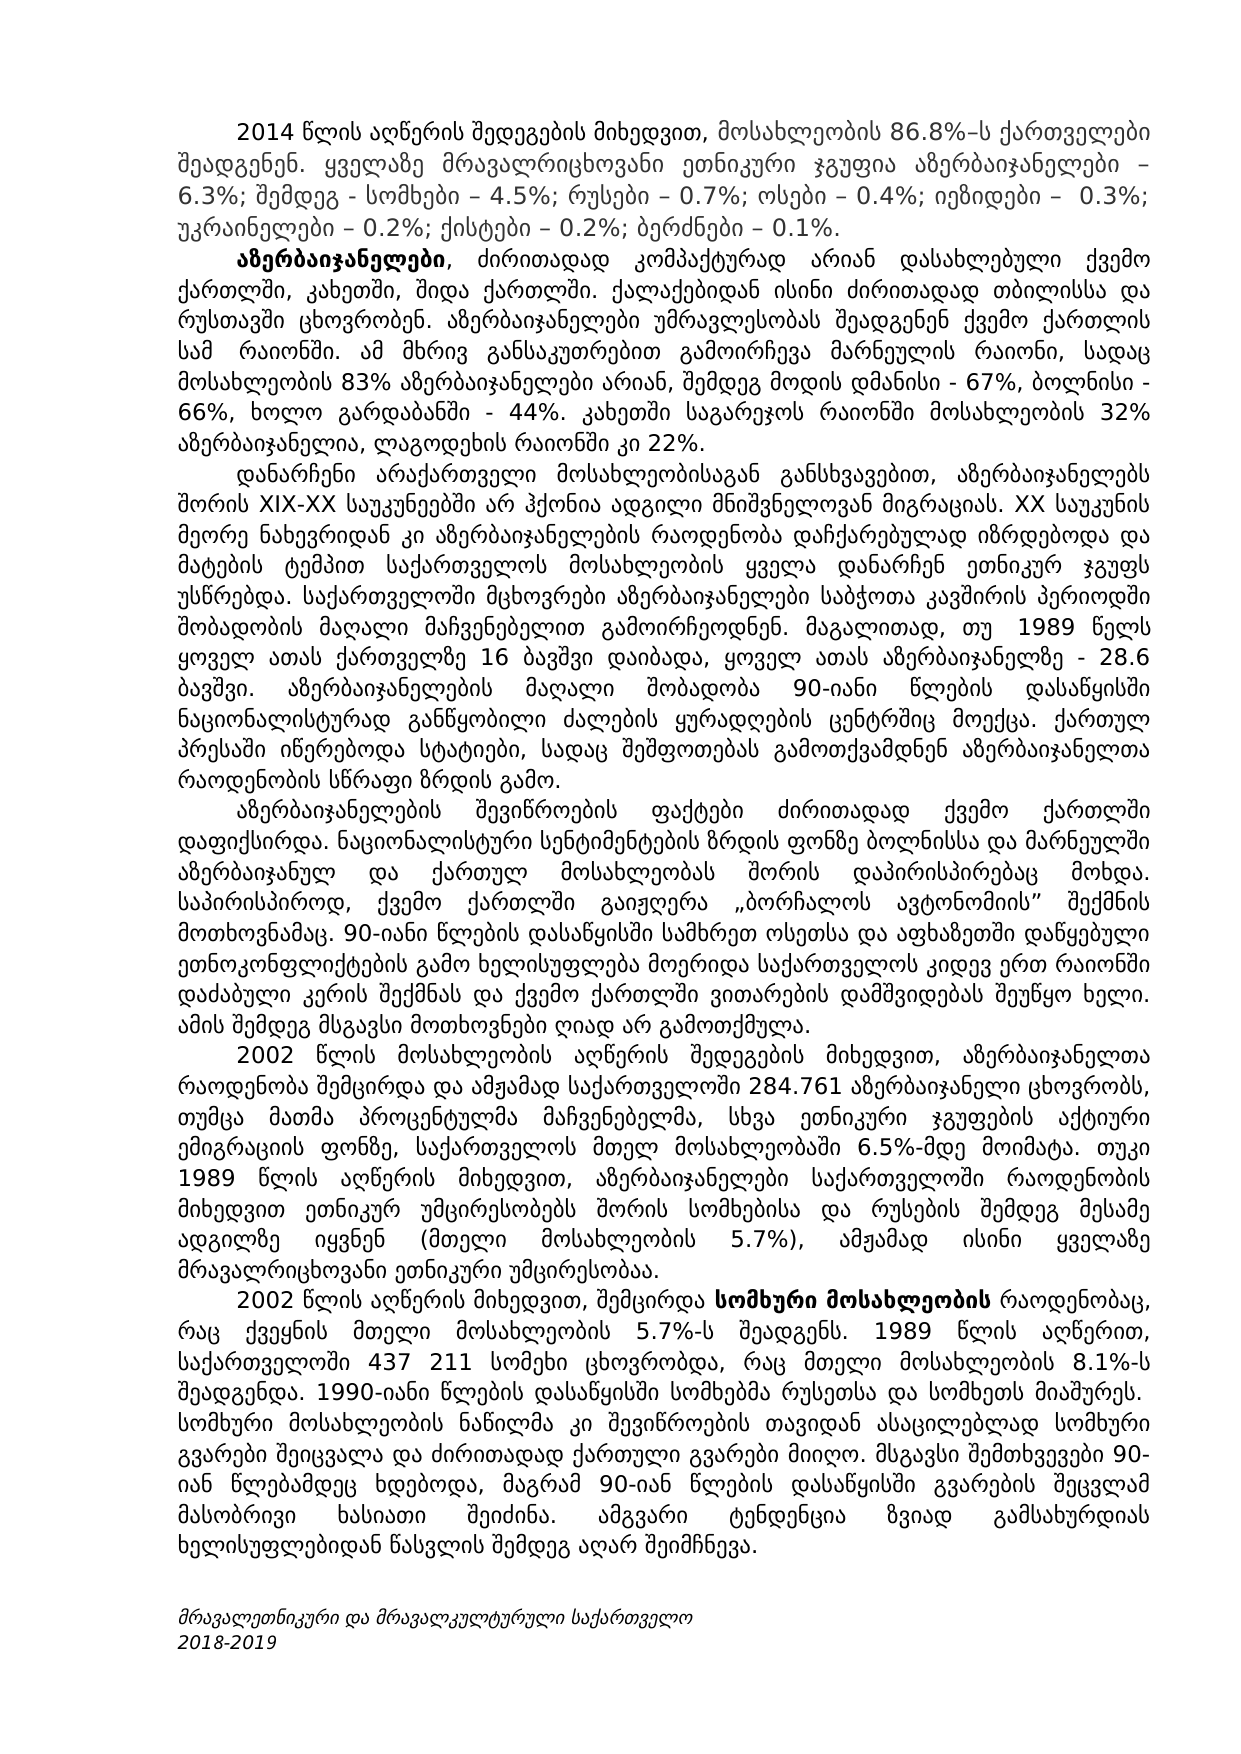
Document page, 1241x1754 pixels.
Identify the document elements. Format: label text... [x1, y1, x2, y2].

text აზერბაიჯანელები, ძირითადად კომპაქტურად არიან დასახლებული ქვემო ქართლში, კახეთში, შიდა ქართლში. ქალაქებიდან ისინი ძირითადად თბილისსა და რუსთავში ცხოვრობენ. აზერბაიჯანელები უმრავლესობას შეადგენენ ქვემო ქართლის სამ რაიონში. ამ მხრივ განსაკუთრებით გამოირჩევა მარნეულის რაიონი, სადაც მოსახლეობის 83% აზერბაიჯანელები არიან, შემდეგ მოდის დმანისი - 67%, ბოლნისი - 66%, ხოლო გარდაბანში - 44%. კახეთში საგარეჯოს რაიონში მოსახლეობის 32% აზერბაიჯანელია, ლაგოდეხის რაიონში კი 22%. [177, 246, 1152, 457]
text 2014 წლის აღწერის შედეგების მიხედვით, მოსახლეობის 86.8%–ს ქართველები შეადგენენ. ყველაზე მრავალრიცხოვანი ეთნიკური ჯგუფია აზერბაიჯანელები – 6.3%; შემდეგ - სომხები – 4.5%; რუსები – 0.7%; ოსები – 0.4%; იეზიდები – 0.3%; უკრაინელები – 0.2%; ქისტები – 0.2%; ბერძნები – 0.1%. [177, 118, 1152, 242]
text 2002 წლის აღწერის მიხედვით, შემცირდა სომხური მოსახლეობის რაოდენობაც, რაც ქვეყნის მთელი მოსახლეობის 5.7%-ს შეადგენს. 1989 წლის აღწერით, საქართველოში 437 211 სომეხი ცხოვრობდა, რაც მთელი მოსახლეობის 8.1%-ს შეადგენდა. 1990-იანი წლების დასაწყისში სომხებმა რუსეთსა და სომხეთს მიაშურეს. სომხური მოსახლეობის ნაწილმა კი შევიწროების თავიდან ასაცილებლად სომხური გვარები შეიცვალა და ძირითადად ქართული გვარები მიიღო. მსგავსი შემთხვევები 90-იან წლებამდეც ხდებოდა, მაგრამ 90-იან წლების დასაწყისში გვარების შეცვლამ მასობრივი ხასიათი შეიძინა. ამგვარი ტენდენცია ზვიად გამსახურდიას ხელისუფლებიდან წასვლის შემდეგ აღარ შეიმჩნევა. [177, 1288, 1152, 1559]
text დანარჩენი არაქართველი მოსახლეობისაგან განსხვავებით, აზერბაიჯანელებს შორის XIX-XX საუკუნეებში არ ჰქონია ადგილი მნიშვნელოვან მიგრაციას. XX საუკუნის მეორე ნახევრიდან კი აზერბაიჯანელების რაოდენობა დაჩქარებულად იზრდებოდა და მატების ტემპით საქართველოს მოსახლეობის ყველა დანარჩენ ეთნიკურ ჯგუფს უსწრებდა. საქართველოში მცხოვრები აზერბაიჯანელები საბჭოთა კავშირის პერიოდში შობადობის მაღალი მაჩვენებელით გამოირჩეოდნენ. მაგალითად, თუ 1989 წელს ყოველ ათას ქართველზე 16 ბავშვი დაიბადა, ყოველ ათას აზერბაიჯანელზე - 28.6 ბავშვი. აზერბაიჯანელების მაღალი შობადობა 90-იანი წლების დასაწყისში ნაციონალისტურად განწყობილი ძალების ყურადღების ცენტრშიც მოექცა. ქართულ პრესაში იწერებოდა სტატიები, სადაც შეშფოთებას გამოთქვამდნენ აზერბაიჯანელთა რაოდენობის სწრაფი ზრდის გამო. [177, 461, 1152, 794]
text 2002 წლის მოსახლეობის აღწერის შედეგების მიხედვით, აზერბაიჯანელთა რაოდენობა შემცირდა და ამჟამად საქართველოში 284.761 აზერბაიჯანელი ცხოვრობს, თუმცა მათმა პროცენტულმა მაჩვენებელმა, სხვა ეთნიკური ჯგუფების აქტიური ემიგრაციის ფონზე, საქართველოს მთელ მოსახლეობაში 6.5%-მდე მოიმატა. თუკი 1989 წლის აღწერის მიხედვით, აზერბაიჯანელები საქართველოში რაოდენობის მიხედვით ეთნიკურ უმცირესობებს შორის სომხებისა და რუსების შემდეგ მესამე ადგილზე იყვნენ (მთელი მოსახლეობის 5.7%), ამჟამად ისინი ყველაზე მრავალრიცხოვანი ეთნიკური უმცირესობაა. [177, 1043, 1152, 1284]
text აზერბაიჯანელების შევიწროების ფაქტები ძირითადად ქვემო ქართლში დაფიქსირდა. ნაციონალისტური სენტიმენტების ზრდის ფონზე ბოლნისსა და მარნეულში აზერბაიჯანულ და ქართულ მოსახლეობას შორის დაპირისპირებაც მოხდა. საპირისპიროდ, ქვემო ქართლში გაიჟღერა „ბორჩალოს ავტონომიის” შექმნის მოთხოვნამაც. 90-იანი წლების დასაწყისში სამხრეთ ოსეთსა და აფხაზეთში დაწყებული ეთნოკონფლიქტების გამო ხელისუფლება მოერიდა საქართველოს კიდევ ერთ რაიონში დაძაბული კერის შექმნას და ქვემო ქართლში ვითარების დამშვიდებას შეუწყო ხელი. ამის შემდეგ მსგავსი მოთხოვნები ღიად არ გამოთქმულა. [177, 798, 1152, 1039]
